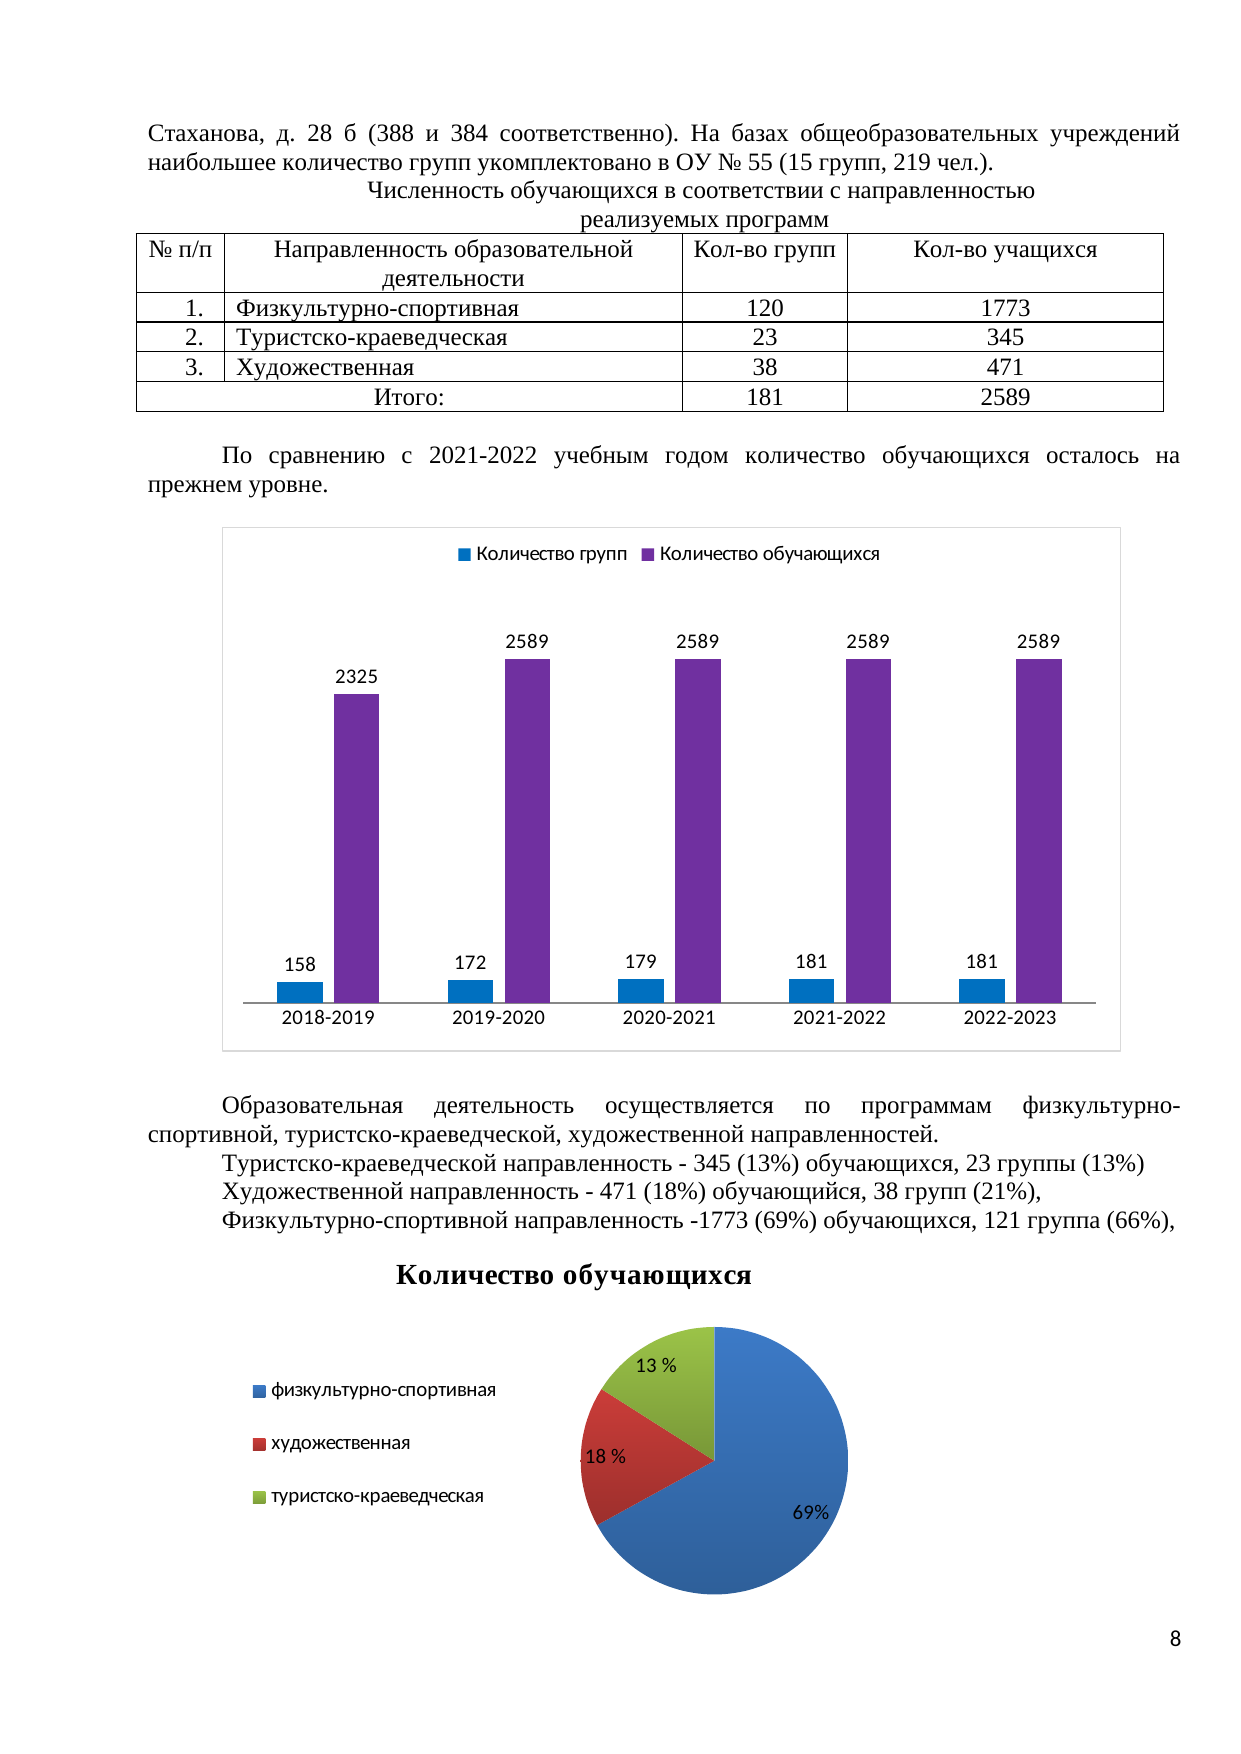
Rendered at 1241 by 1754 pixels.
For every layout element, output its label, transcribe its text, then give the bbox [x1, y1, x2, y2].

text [148, 118, 1181, 176]
table_header Кол-во учащихся [848, 234, 1163, 292]
table_cell [137, 352, 224, 381]
table_cell 1773 [848, 293, 1163, 321]
table_cell Туристско-краеведческая [225, 323, 682, 351]
table_cell [137, 323, 224, 351]
table_cell 471 [848, 352, 1163, 381]
table_cell 120 [683, 293, 847, 321]
table_cell Художественная [225, 352, 682, 381]
table_cell 38 [683, 352, 847, 381]
table_cell [137, 293, 224, 321]
table_cell 23 [683, 323, 847, 351]
text реализуемых программ [148, 204, 1181, 233]
table_cell 2589 [848, 382, 1163, 411]
table_header Направленность образовательной деятельности [225, 234, 682, 292]
table_header № п/п [137, 234, 224, 292]
text Образовательная деятельность осуществляется по программам физкультурно-спортивной, туристско-краеведческой, художественной направленностей. [148, 1090, 1181, 1148]
table_cell 345 [848, 323, 1163, 351]
text Художественной направленность - 471 (18%) обучающийся, 38 групп (21%), [148, 1176, 1181, 1205]
table_header Кол-во групп [683, 234, 847, 292]
table_cell Физкультурно-спортивная [225, 293, 682, 321]
text Численность обучающихся в соответствии с направленностью [148, 176, 1181, 204]
table_cell Итого: [137, 382, 682, 411]
text По сравнению с 2021-2022 учебным годом количество обучающихся осталось на прежнем уровне. [148, 441, 1181, 498]
text Физкультурно-спортивной направленность -1773 (69%) обучающихся, 121 группа (66%), [148, 1205, 1181, 1234]
table_cell 181 [683, 382, 847, 411]
text Туристско-краеведческой направленность - 345 (13%) обучающихся, 23 группы (13%) [148, 1148, 1181, 1176]
